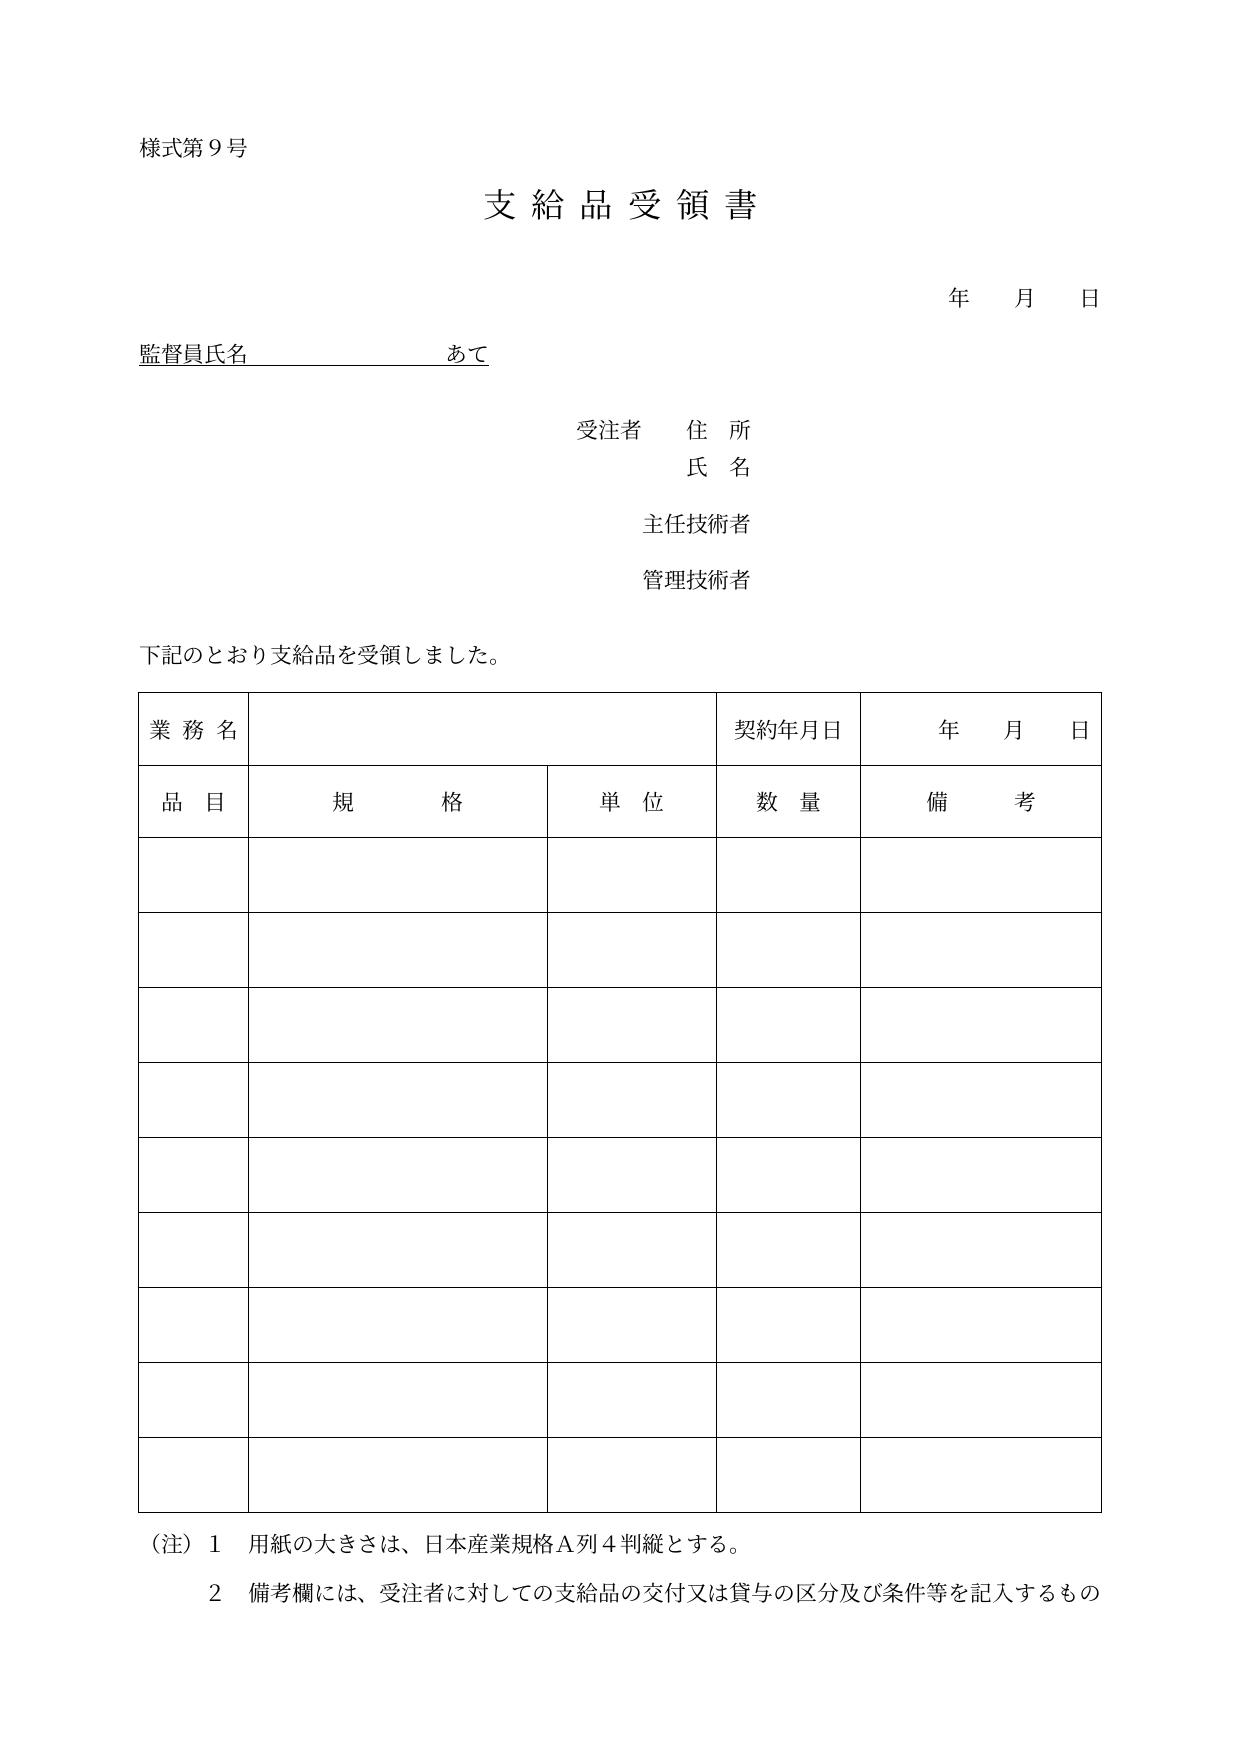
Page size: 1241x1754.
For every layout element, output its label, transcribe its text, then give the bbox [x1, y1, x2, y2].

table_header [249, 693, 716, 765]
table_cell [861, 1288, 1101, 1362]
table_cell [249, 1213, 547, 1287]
text 主任技術者 [139, 504, 1101, 541]
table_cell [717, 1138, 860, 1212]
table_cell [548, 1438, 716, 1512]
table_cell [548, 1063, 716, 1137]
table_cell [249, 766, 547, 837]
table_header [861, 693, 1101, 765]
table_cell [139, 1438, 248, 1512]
text 様式第９号 [139, 128, 1101, 165]
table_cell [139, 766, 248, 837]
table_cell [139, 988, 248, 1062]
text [139, 1573, 1101, 1611]
text 受注者 住 所 [576, 410, 1068, 447]
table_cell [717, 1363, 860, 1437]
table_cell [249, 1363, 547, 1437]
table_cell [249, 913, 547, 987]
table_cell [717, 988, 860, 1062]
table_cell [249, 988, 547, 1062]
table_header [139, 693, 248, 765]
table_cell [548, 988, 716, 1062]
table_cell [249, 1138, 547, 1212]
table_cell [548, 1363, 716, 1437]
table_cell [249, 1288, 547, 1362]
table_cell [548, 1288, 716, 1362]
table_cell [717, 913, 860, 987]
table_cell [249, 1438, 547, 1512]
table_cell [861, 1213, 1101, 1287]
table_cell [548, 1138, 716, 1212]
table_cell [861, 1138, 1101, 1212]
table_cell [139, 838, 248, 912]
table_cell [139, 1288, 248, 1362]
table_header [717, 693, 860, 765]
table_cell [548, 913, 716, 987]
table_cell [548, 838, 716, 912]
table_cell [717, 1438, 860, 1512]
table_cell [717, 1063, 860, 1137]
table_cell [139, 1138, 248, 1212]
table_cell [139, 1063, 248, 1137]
text 年 月 日 [139, 278, 1101, 316]
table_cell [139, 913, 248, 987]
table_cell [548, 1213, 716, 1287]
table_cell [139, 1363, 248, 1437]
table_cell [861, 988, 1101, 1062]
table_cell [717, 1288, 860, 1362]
text 氏 名 [576, 447, 1068, 485]
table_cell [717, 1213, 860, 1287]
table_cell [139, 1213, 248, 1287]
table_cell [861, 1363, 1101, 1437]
text 監督員氏名 あて [139, 334, 1101, 372]
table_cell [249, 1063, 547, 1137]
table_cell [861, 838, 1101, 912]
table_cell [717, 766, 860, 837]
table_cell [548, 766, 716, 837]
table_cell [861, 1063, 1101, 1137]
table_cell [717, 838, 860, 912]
text 管理技術者 [139, 560, 1101, 598]
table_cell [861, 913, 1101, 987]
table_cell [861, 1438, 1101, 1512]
text 支給品受領書 [139, 165, 1068, 241]
text 下記のとおり支給品を受領しました。 [139, 635, 1101, 673]
text （注）１ 用紙の大きさは、日本産業規格Ａ列４判縦とする。 [139, 1524, 1101, 1562]
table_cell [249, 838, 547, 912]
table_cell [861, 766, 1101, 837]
